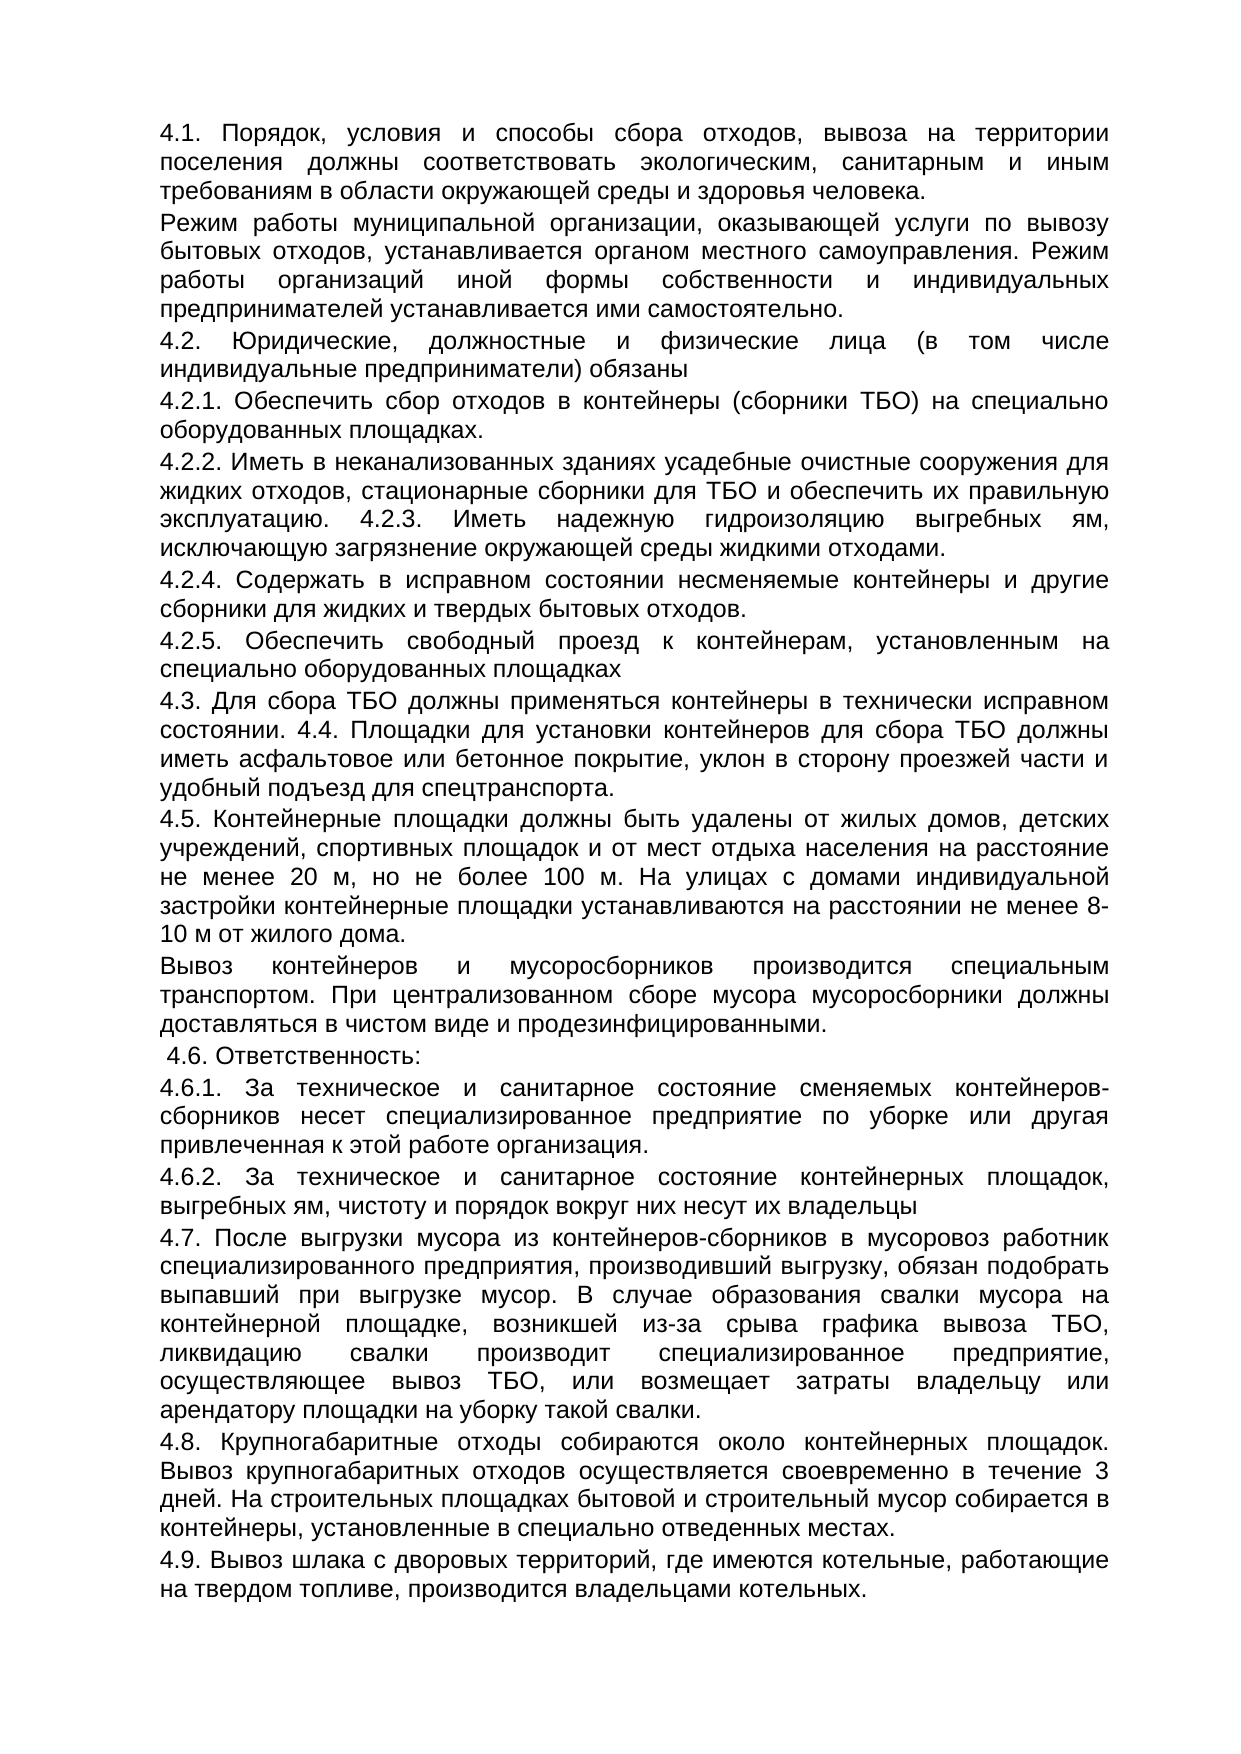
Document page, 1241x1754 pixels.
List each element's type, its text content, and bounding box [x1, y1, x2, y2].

text 4.2.2. Иметь в неканализованных зданиях усадебные очистные сооружения для жидких отходов, стационарные сборники для ТБО и обеспечить их правильную эксплуатацию. 4.2.3. Иметь надежную гидроизоляцию выгребных ям, исключающую загрязнение окружающей среды жидкими отходами. [159, 447, 1110, 562]
text 4.9. Вывоз шлака с дворовых территорий, где имеются котельные, работающие на твердом топливе, производится владельцами котельных. [159, 1545, 1110, 1602]
text 4.6.1. За техническое и санитарное состояние сменяемых контейнеров-сборников несет специализированное предприятие по уборке или другая привлеченная к этой работе организация. [159, 1072, 1110, 1159]
text 4.3. Для сбора ТБО должны применяться контейнеры в технически исправном состоянии. 4.4. Площадки для установки контейнеров для сбора ТБО должны иметь асфальтовое или бетонное покрытие, уклон в сторону проезжей части и удобный подъезд для спецтранспорта. [159, 686, 1110, 801]
text 4.2. Юридические, должностные и физические лица (в том числе индивидуальные предприниматели) обязаны [159, 326, 1110, 383]
text 4.5. Контейнерные площадки должны быть удалены от жилых домов, детских учреждений, спортивных площадок и от мест отдыха населения на расстояние не менее 20 м, но не более 100 м. На улицах с домами индивидуальной застройки контейнерные площадки устанавливаются на расстоянии не менее 8-10 м от жилого дома. [159, 804, 1110, 948]
text Вывоз контейнеров и мусоросборников производится специальным транспортом. При централизованном сборе мусора мусоросборники должны доставляться в чистом виде и продезинфицированными. [159, 951, 1110, 1037]
text 4.1. Порядок, условия и способы сбора отходов, вывоза на территории поселения должны соответствовать экологическим, санитарным и иным требованиям в области окружающей среды и здоровья человека. [159, 118, 1110, 204]
text 4.8. Крупногабаритные отходы собираются около контейнерных площадок. Вывоз крупногабаритных отходов осуществляется своевременно в течение 3 дней. На строительных площадках бытовой и строительный мусор собирается в контейнеры, установленные в специально отведенных местах. [159, 1427, 1110, 1542]
text Режим работы муниципальной организации, оказывающей услуги по вывозу бытовых отходов, устанавливается органом местного самоуправления. Режим работы организаций иной формы собственности и индивидуальных предпринимателей устанавливается ими самостоятельно. [159, 207, 1110, 322]
text 4.2.5. Обеспечить свободный проезд к контейнерам, установленным на специально оборудованных площадках [159, 626, 1110, 683]
text 4.2.1. Обеспечить сбор отходов в контейнеры (сборники ТБО) на специально оборудованных площадках. [159, 386, 1110, 444]
text 4.6.2. За техническое и санитарное состояние контейнерных площадок, выгребных ям, чистоту и порядок вокруг них несут их владельцы [159, 1162, 1110, 1219]
text 4.7. После выгрузки мусора из контейнеров-сборников в мусоровоз работник специализированного предприятия, производивший выгрузку, обязан подобрать выпавший при выгрузке мусор. В случае образования свалки мусора на контейнерной площадке, возникшей из-за срыва графика вывоза ТБО, ликвидацию свалки производит специализированное предприятие, осуществляющее вывоз ТБО, или возмещает затраты владельцу или арендатору площадки на уборку такой свалки. [159, 1222, 1110, 1424]
text 4.6. Ответственность: [159, 1041, 1110, 1069]
text 4.2.4. Содержать в исправном состоянии несменяемые контейнеры и другие сборники для жидких и твердых бытовых отходов. [159, 565, 1110, 622]
